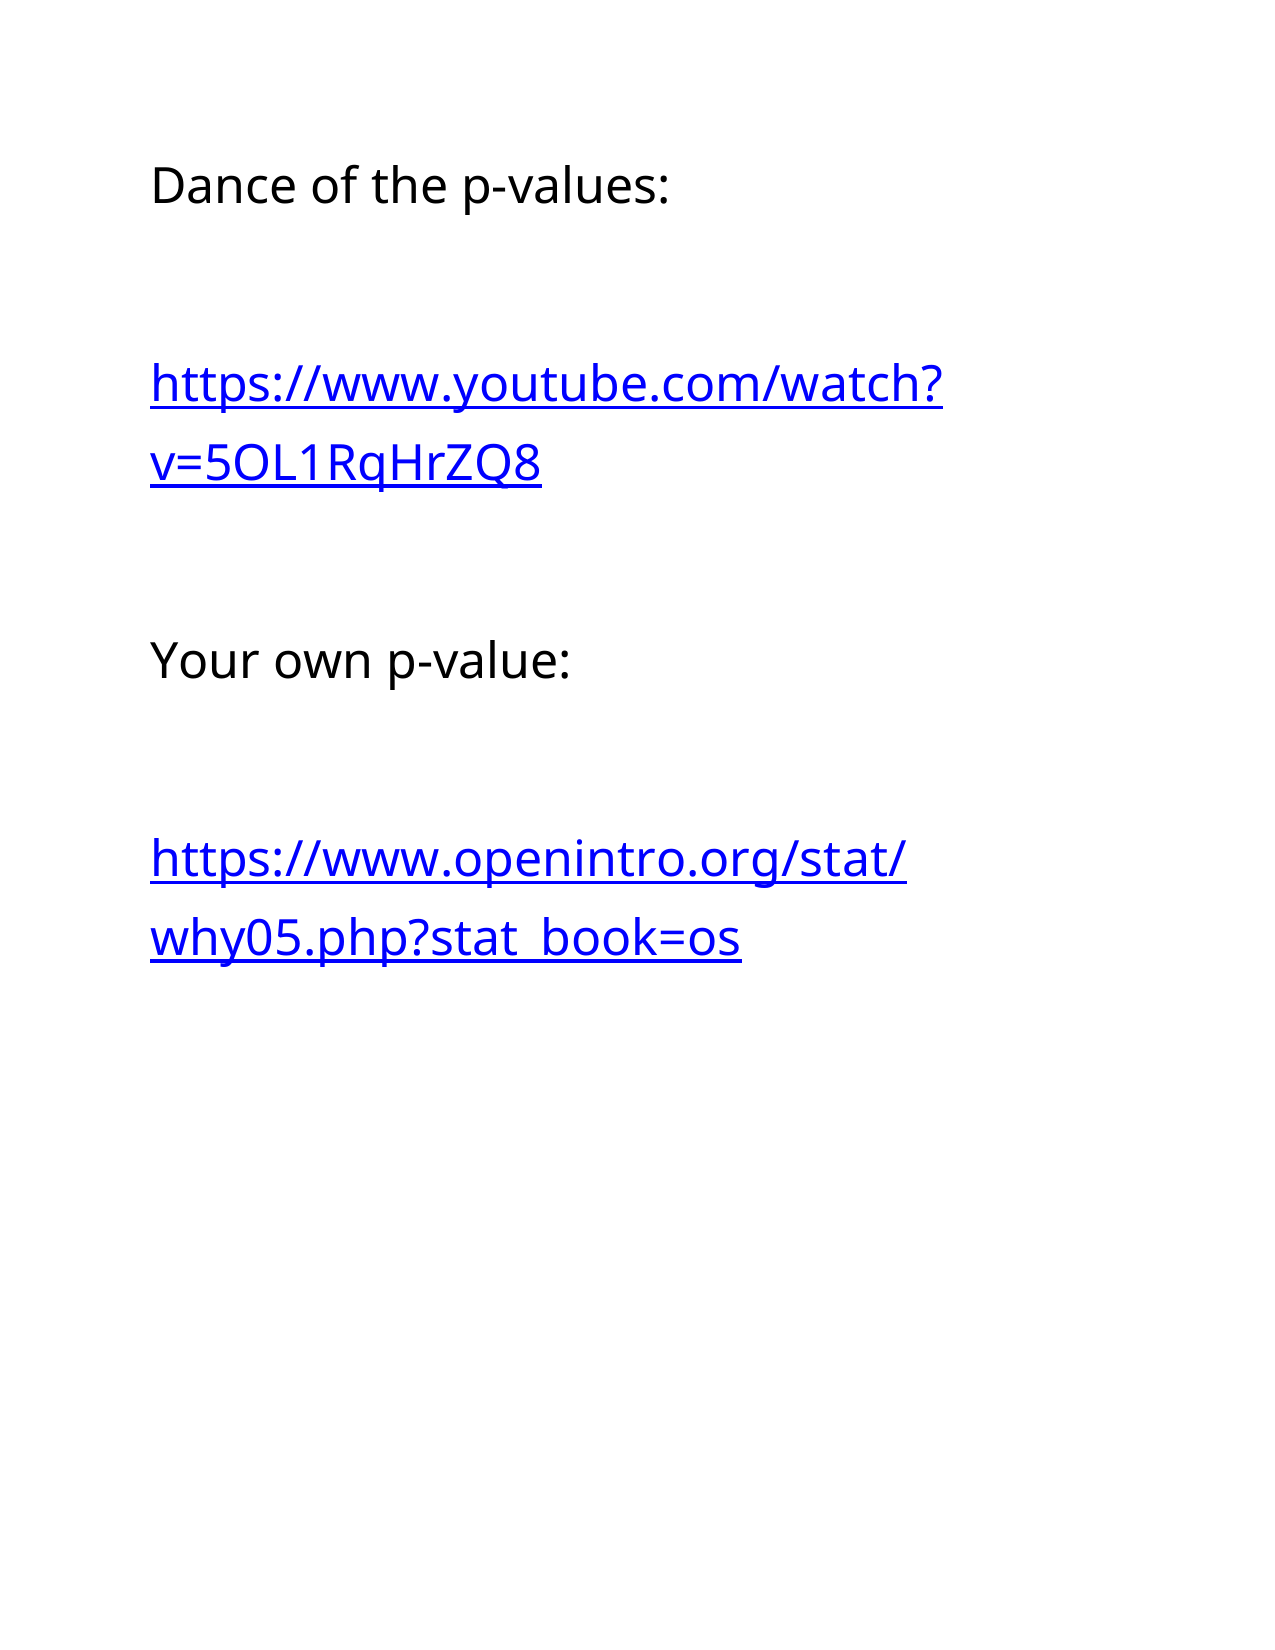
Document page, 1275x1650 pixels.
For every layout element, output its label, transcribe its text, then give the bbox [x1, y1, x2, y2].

text Your own p-value: [150, 625, 1125, 693]
text https://www.openintro.org/stat/why05.php?stat_book=os [150, 823, 1125, 970]
text Dance of the p-values: [150, 150, 1125, 218]
text https://www.youtube.com/watch?v=5OL1RqHrZQ8 [150, 348, 1125, 495]
